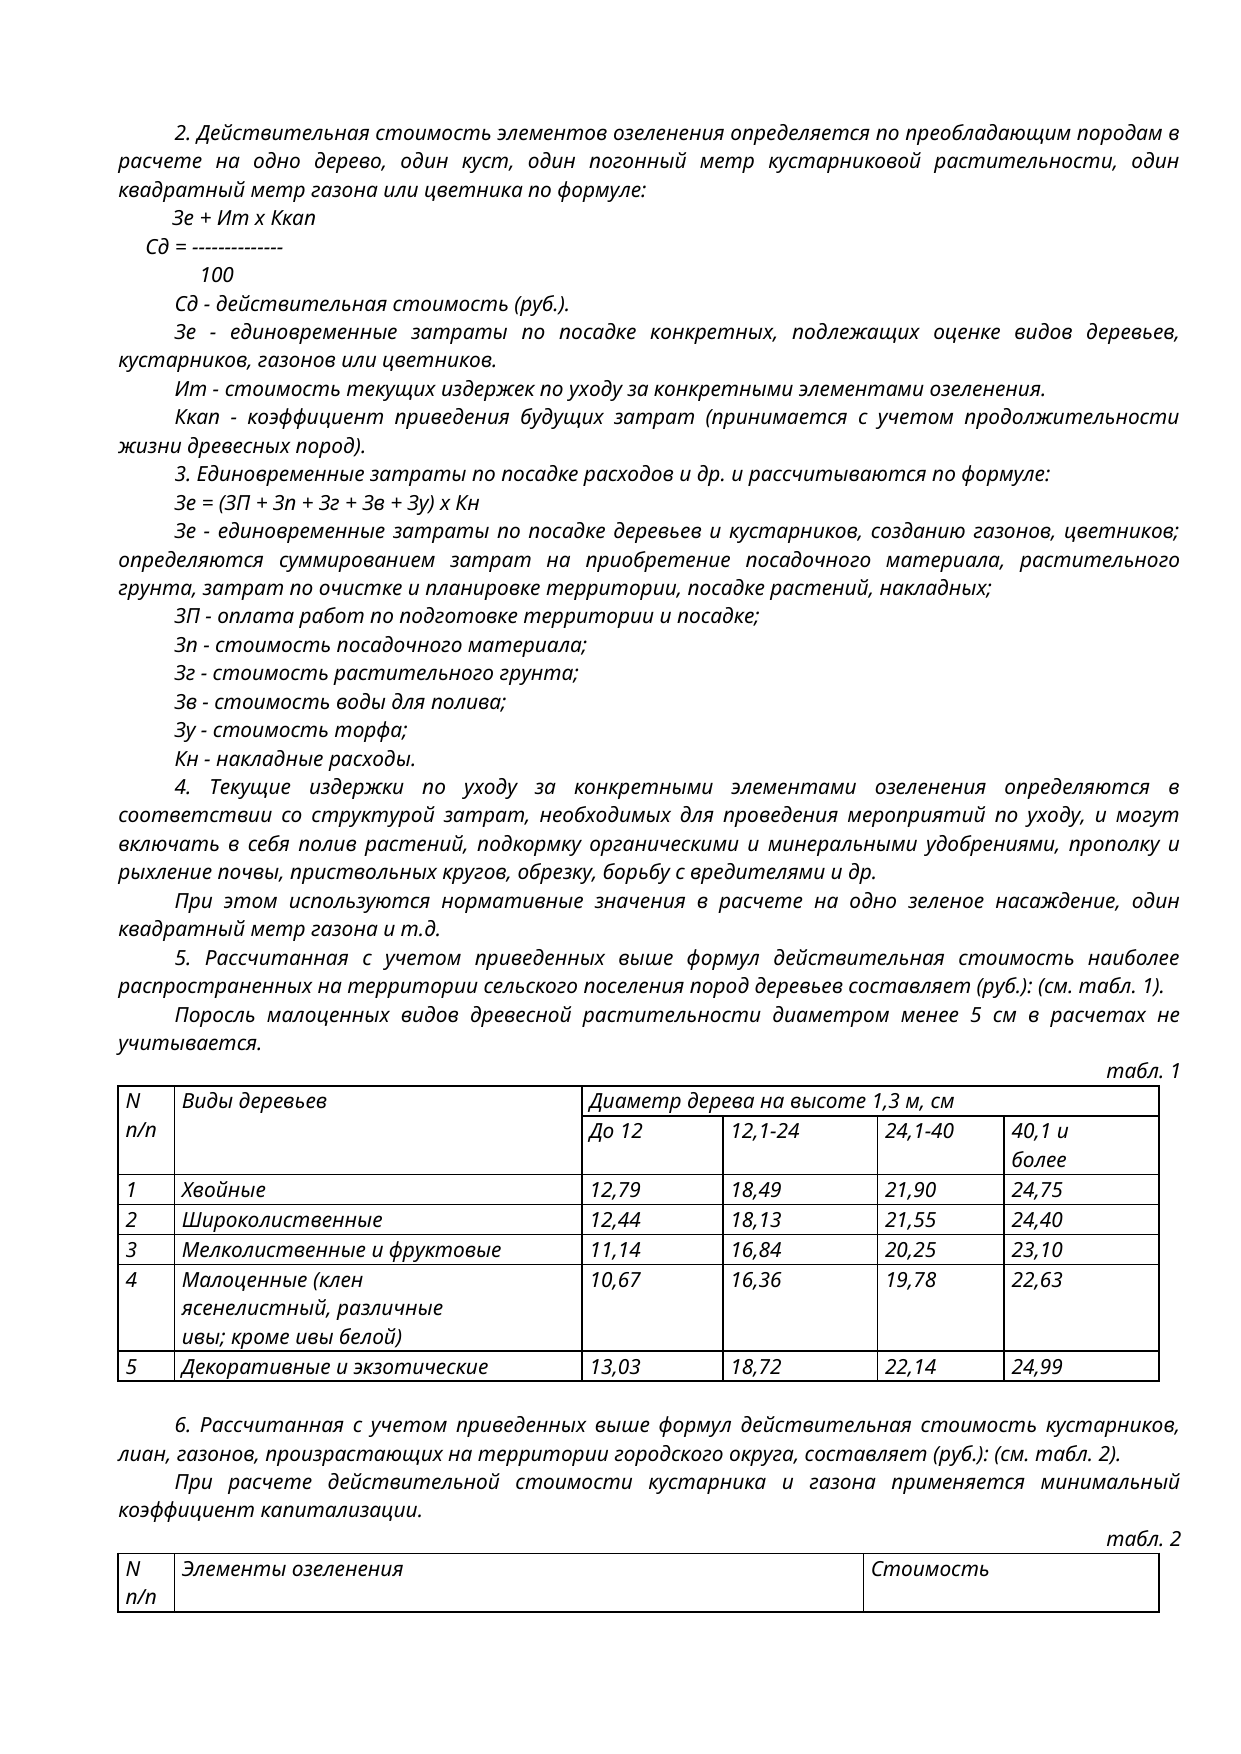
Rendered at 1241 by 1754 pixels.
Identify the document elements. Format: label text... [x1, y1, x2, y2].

table_cell Малоценные (клен ясенелистный, различные ивы; кроме ивы белой) [175, 1265, 581, 1350]
text 100 [118, 260, 1181, 289]
text Ккап - коэффициент приведения будущих затрат (принимается с учетом продолжительности жизни древесных пород). [118, 402, 1181, 459]
table_cell 18,49 [724, 1175, 877, 1203]
table_cell 16,84 [724, 1235, 877, 1263]
text Кн - накладные расходы. [118, 744, 1181, 772]
table_cell 16,36 [724, 1265, 877, 1350]
table_cell 18,13 [724, 1205, 877, 1233]
table_cell Хвойные [175, 1175, 581, 1203]
table_header N п/п [119, 1554, 174, 1611]
text Сд = -------------- [118, 232, 1181, 260]
text Зе + Ит х Ккап [118, 203, 1181, 232]
table_cell 5 [119, 1352, 174, 1380]
table_header N п/п [119, 1087, 174, 1173]
table_cell 22,14 [878, 1352, 1003, 1380]
table_cell 24,1-40 [878, 1117, 1003, 1173]
table_cell 22,63 [1005, 1265, 1158, 1350]
text табл. 2 [118, 1524, 1181, 1552]
text 5. Рассчитанная с учетом приведенных выше формул действительная стоимость наиболее распространенных на территории сельского поселения пород деревьев составляет (руб.): (см. табл. 1). [118, 943, 1181, 1000]
text При этом используются нормативные значения в расчете на одно зеленое насаждение, один квадратный метр газона и т.д. [118, 886, 1181, 943]
text 2. Действительная стоимость элементов озеленения определяется по преобладающим породам в расчете на одно дерево, один куст, один погонный метр кустарниковой растительности, один квадратный метр газона или цветника по формуле: [118, 118, 1181, 203]
table_cell 21,90 [878, 1175, 1003, 1203]
text табл. 1 [118, 1057, 1181, 1085]
table_cell 2 [119, 1205, 174, 1233]
table_cell 12,1-24 [724, 1117, 877, 1173]
text Зе - единовременные затраты по посадке конкретных, подлежащих оценке видов деревьев, кустарников, газонов или цветников. [118, 317, 1181, 374]
table_header Стоимость [864, 1554, 1158, 1611]
text Зг - стоимость растительного грунта; [118, 658, 1181, 687]
table_cell Декоративные и экзотические [175, 1352, 581, 1380]
text Зу - стоимость торфа; [118, 715, 1181, 744]
table_cell 24,75 [1005, 1175, 1158, 1203]
table_cell 19,78 [878, 1265, 1003, 1350]
table_cell 11,14 [583, 1235, 722, 1263]
text ЗП - оплата работ по подготовке территории и посадке; [118, 602, 1181, 630]
table_header Элементы озеленения [175, 1554, 863, 1611]
table_cell Мелколиственные и фруктовые [175, 1235, 581, 1263]
table_cell 40,1 и более [1005, 1117, 1158, 1173]
table_cell 23,10 [1005, 1235, 1158, 1263]
table_header Диаметр дерева на высоте 1,3 м, см [583, 1087, 1158, 1115]
text Ит - стоимость текущих издержек по уходу за конкретными элементами озеленения. [118, 374, 1181, 402]
table_cell 12,44 [583, 1205, 722, 1233]
table_cell 24,99 [1005, 1352, 1158, 1380]
text При расчете действительной стоимости кустарника и газона применяется минимальный коэффициент капитализации. [118, 1467, 1181, 1524]
table_cell 4 [119, 1265, 174, 1350]
text Зе - единовременные затраты по посадке деревьев и кустарников, созданию газонов, цветников; определяются суммированием затрат на приобретение посадочного материала, растительного грунта, затрат по очистке и планировке территории, посадке растений, накладных; [118, 516, 1181, 602]
table_cell 21,55 [878, 1205, 1003, 1233]
table_cell 10,67 [583, 1265, 722, 1350]
text Сд - действительная стоимость (руб.). [118, 289, 1181, 317]
table_cell 12,79 [583, 1175, 722, 1203]
text Зв - стоимость воды для полива; [118, 687, 1181, 715]
text Зп - стоимость посадочного материала; [118, 630, 1181, 658]
table_header Виды деревьев [175, 1087, 581, 1173]
table_cell Широколиственные [175, 1205, 581, 1233]
text Зе = (ЗП + Зп + Зг + Зв + Зу) х Кн [118, 488, 1181, 516]
text Поросль малоценных видов древесной растительности диаметром менее 5 см в расчетах не учитывается. [118, 1000, 1181, 1057]
text 4. Текущие издержки по уходу за конкретными элементами озеленения определяются в соответствии со структурой затрат, необходимых для проведения мероприятий по уходу, и могут включать в себя полив растений, подкормку органическими и минеральными удобрениями, прополку и рыхление почвы, приствольных кругов, обрезку, борьбу с вредителями и др. [118, 772, 1181, 886]
text 6. Рассчитанная с учетом приведенных выше формул действительная стоимость кустарников, лиан, газонов, произрастающих на территории городского округа, составляет (руб.): (см. табл. 2). [118, 1410, 1181, 1467]
table_cell 3 [119, 1235, 174, 1263]
table_cell 1 [119, 1175, 174, 1203]
table_cell 24,40 [1005, 1205, 1158, 1233]
table_cell 20,25 [878, 1235, 1003, 1263]
table_cell 18,72 [724, 1352, 877, 1380]
table_cell До 12 [583, 1117, 722, 1173]
table_cell 13,03 [583, 1352, 722, 1380]
text 3. Единовременные затраты по посадке расходов и др. и рассчитываются по формуле: [118, 459, 1181, 488]
